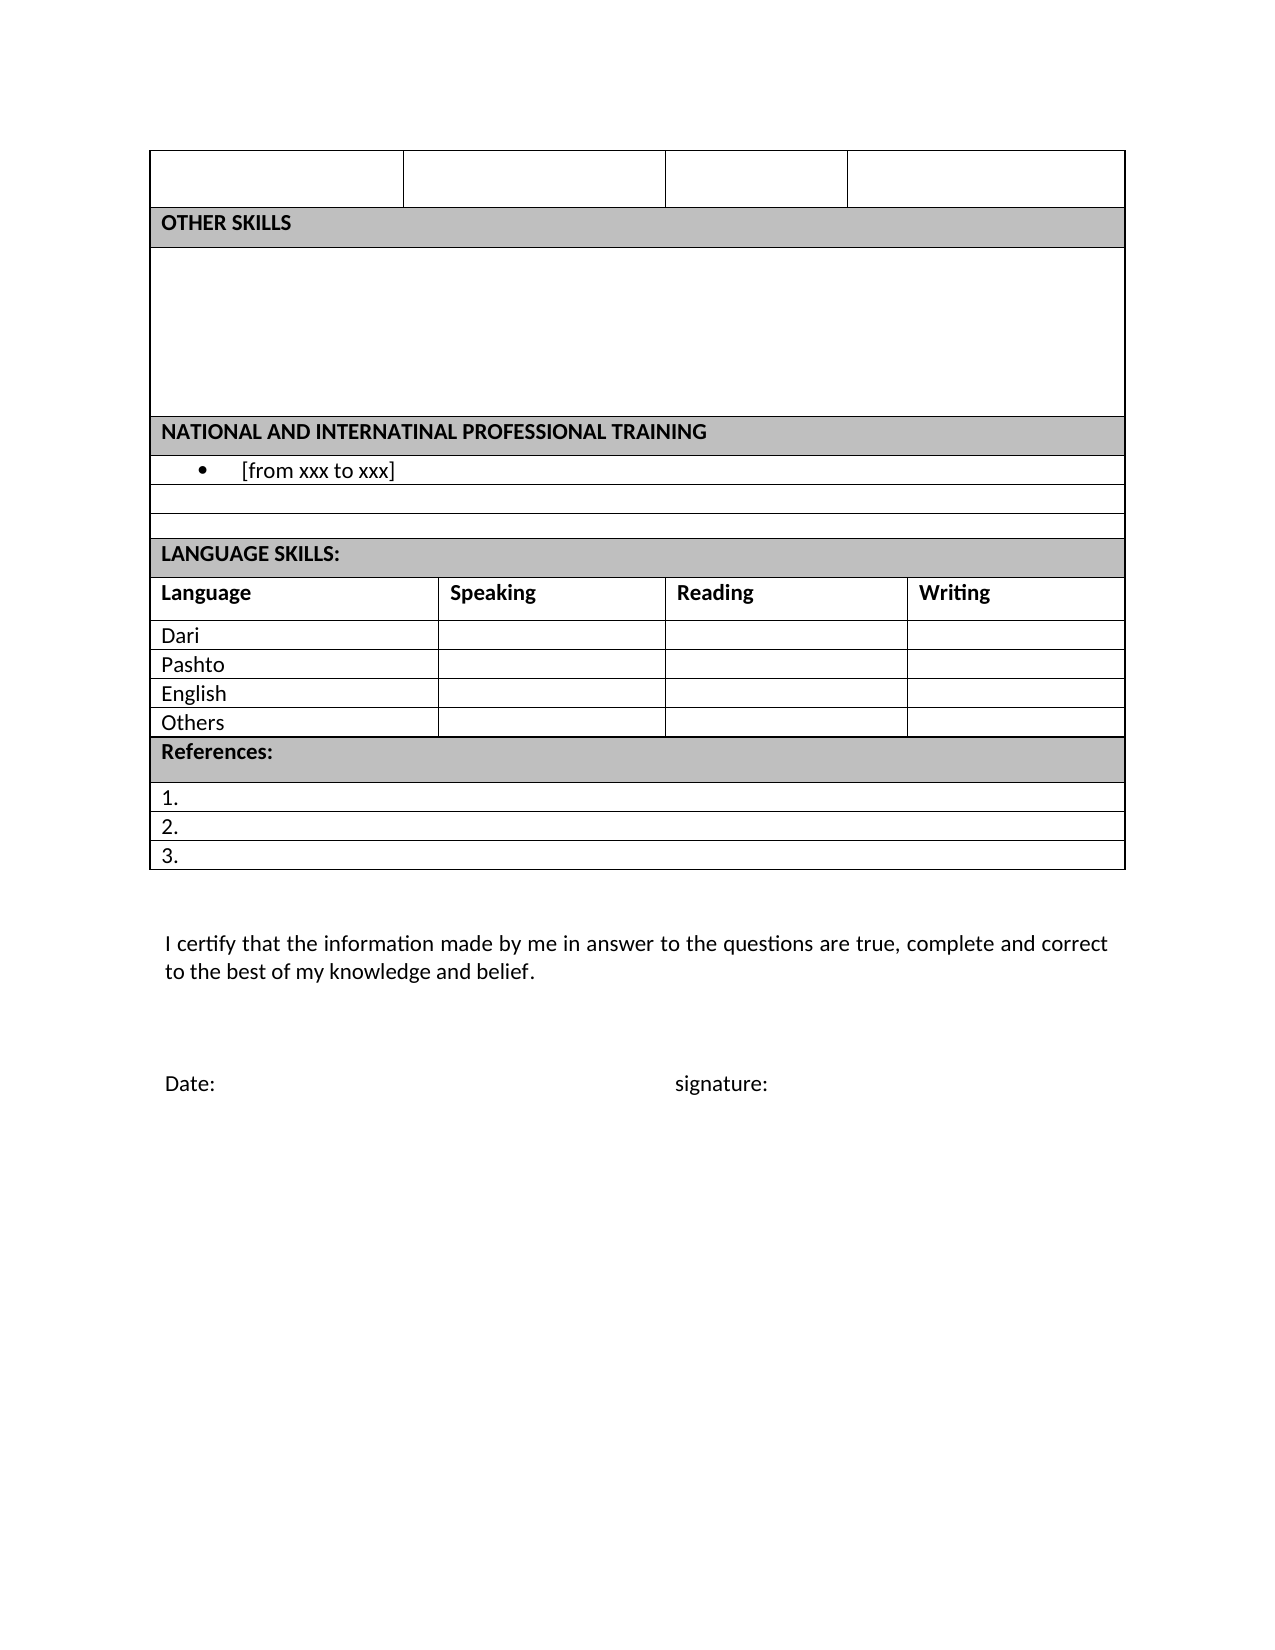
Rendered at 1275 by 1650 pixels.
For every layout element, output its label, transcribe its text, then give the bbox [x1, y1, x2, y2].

table_cell [439, 679, 665, 707]
text Date: signature: [165, 1069, 1110, 1097]
table_cell [151, 514, 1124, 538]
table_cell [from xxx to xxx] [151, 456, 1124, 484]
table_cell [151, 485, 1124, 513]
table_cell Language [151, 578, 438, 620]
table_cell [908, 708, 1124, 736]
table_cell [439, 650, 665, 678]
table_cell Writing [908, 578, 1124, 620]
table_cell [848, 151, 1124, 207]
table_cell [439, 708, 665, 736]
table_cell [151, 248, 1124, 416]
table_cell [666, 621, 907, 649]
table_cell [908, 650, 1124, 678]
table_cell Speaking [439, 578, 665, 620]
table_cell English [151, 679, 438, 707]
table_cell 2. [151, 812, 1124, 840]
table_cell [908, 679, 1124, 707]
table_cell [666, 151, 847, 207]
table_cell [666, 650, 907, 678]
table_cell Dari [151, 621, 438, 649]
table_cell [151, 151, 403, 207]
table_cell [666, 679, 907, 707]
table_cell NATIONAL AND INTERNATINAL PROFESSIONAL TRAINING [151, 417, 1124, 455]
table_cell [439, 621, 665, 649]
table_cell 3. [151, 841, 1124, 869]
table_cell LANGUAGE SKILLS: [151, 539, 1124, 577]
table_cell OTHER SKILLS [151, 208, 1124, 247]
table_cell Pashto [151, 650, 438, 678]
table_cell References: [151, 738, 1124, 782]
table_cell Others [151, 708, 438, 736]
table_cell [666, 708, 907, 736]
table_cell [908, 621, 1124, 649]
table_cell 1. [151, 783, 1124, 811]
text I certify that the information made by me in answer to the questions are true, complete and correct to the best of my knowledge and belief. [165, 929, 1110, 985]
table_cell [404, 151, 665, 207]
table_cell Reading [666, 578, 907, 620]
